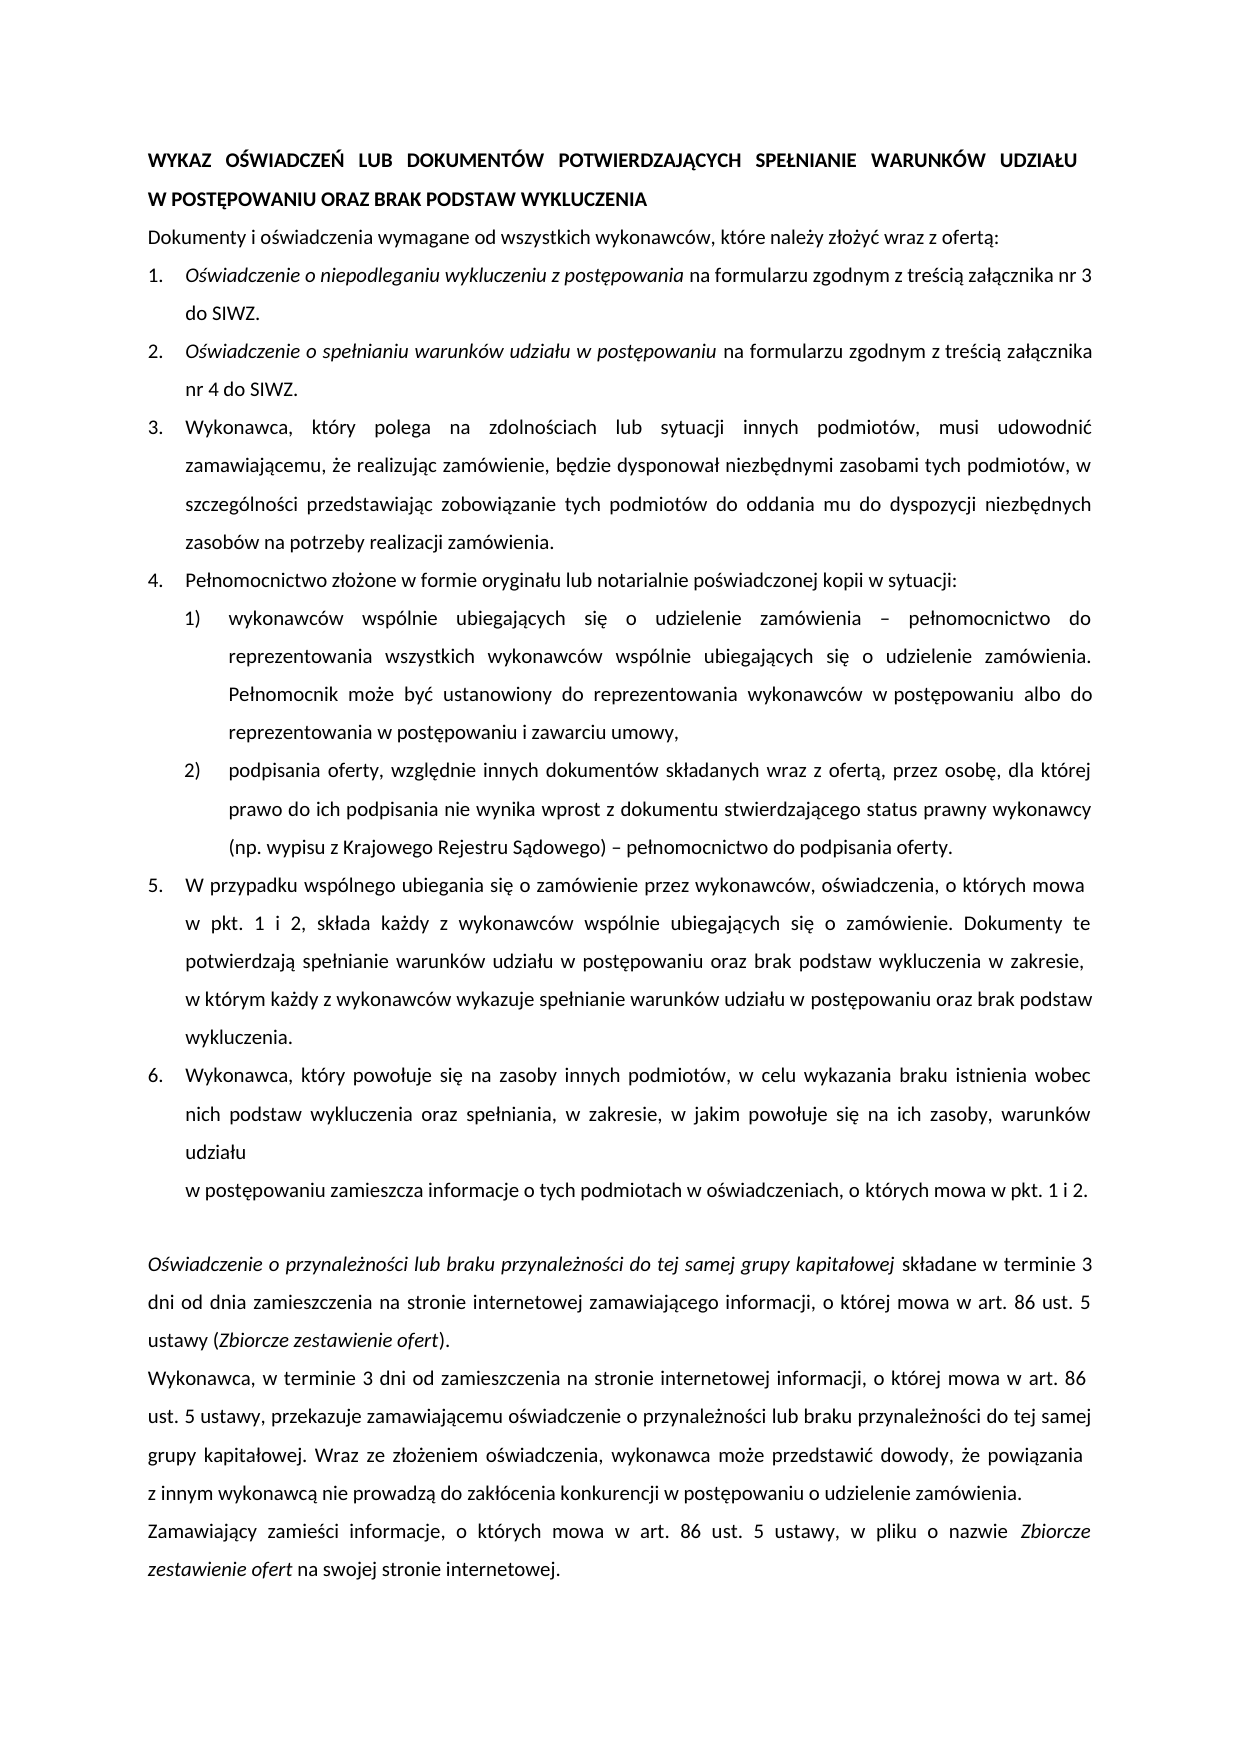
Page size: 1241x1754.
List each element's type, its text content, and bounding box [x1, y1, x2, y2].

text Oświadczenie o przynależności lub braku przynależności do tej samej grupy kapitałowej składane w terminie 3 dni od dnia zamieszczenia na stronie internetowej zamawiającego informacji, o której mowa w art. 86 ust. 5 ustawy (Zbiorcze zestawienie ofert). [148, 1251, 1093, 1353]
list Oświadczenie o spełnianiu warunków udziału w postępowaniu na formularzu zgodnym z treścią załącznika nr 4 do SIWZ. [148, 338, 1093, 402]
list Wykonawca, który polega na zdolnościach lub sytuacji innych podmiotów, musi udowodnić zamawiającemu, że realizując zamówienie, będzie dysponował niezbędnymi zasobami tych podmiotów, w szczególności przedstawiając zobowiązanie tych podmiotów do oddania mu do dyspozycji niezbędnych zasobów na potrzeby realizacji zamówienia. [148, 414, 1093, 554]
text Dokumenty i oświadczenia wymagane od wszystkich wykonawców, które należy złożyć wraz z ofertą: [148, 224, 1093, 249]
list wykonawców wspólnie ubiegających się o udzielenie zamówienia – pełnomocnictwo do reprezentowania wszystkich wykonawców wspólnie ubiegających się o udzielenie zamówienia. Pełnomocnik może być ustanowiony do reprezentowania wykonawców w postępowaniu albo do reprezentowania w postępowaniu i zawarciu umowy, [184, 605, 1093, 745]
list Pełnomocnictwo złożone w formie oryginału lub notarialnie poświadczonej kopii w sytuacji: [148, 567, 1093, 592]
text Wykonawca, w terminie 3 dni od zamieszczenia na stronie internetowej informacji, o której mowa w art. 86 ust. 5 ustawy, przekazuje zamawiającemu oświadczenie o przynależności lub braku przynależności do tej samej grupy kapitałowej. Wraz ze złożeniem oświadczenia, wykonawca może przedstawić dowody, że powiązania z innym wykonawcą nie prowadzą do zakłócenia konkurencji w postępowaniu o udzielenie zamówienia. [148, 1366, 1093, 1505]
list Oświadczenie o niepodleganiu wykluczeniu z postępowania na formularzu zgodnym z treścią załącznika nr 3 do SIWZ. [148, 262, 1093, 326]
list W przypadku wspólnego ubiegania się o zamówienie przez wykonawców, oświadczenia, o których mowa w pkt. 1 i 2, składa każdy z wykonawców wspólnie ubiegających się o zamówienie. Dokumenty te potwierdzają spełnianie warunków udziału w postępowaniu oraz brak podstaw wykluczenia w zakresie, w którym każdy z wykonawców wykazuje spełnianie warunków udziału w postępowaniu oraz brak podstaw wykluczenia. [148, 872, 1093, 1050]
text Zamawiający zamieści informacje, o których mowa w art. 86 ust. 5 ustawy, w pliku o nazwie Zbiorcze zestawienie ofert na swojej stronie internetowej. [148, 1518, 1093, 1582]
text WYKAZ OŚWIADCZEŃ LUB DOKUMENTÓW POTWIERDZAJĄCYCH SPEŁNIANIE WARUNKÓW UDZIAŁU W POSTĘPOWANIU ORAZ BRAK PODSTAW WYKLUCZENIA [148, 148, 1093, 211]
list Wykonawca, który powołuje się na zasoby innych podmiotów, w celu wykazania braku istnienia wobec nich podstaw wykluczenia oraz spełniania, w zakresie, w jakim powołuje się na ich zasoby, warunków udziału w postępowaniu zamieszcza informacje o tych podmiotach w oświadczeniach, o których mowa w pkt. 1 i 2. [148, 1063, 1093, 1202]
list podpisania oferty, względnie innych dokumentów składanych wraz z ofertą, przez osobę, dla której prawo do ich podpisania nie wynika wprost z dokumentu stwierdzającego status prawny wykonawcy (np. wypisu z Krajowego Rejestru Sądowego) – pełnomocnictwo do podpisania oferty. [184, 758, 1093, 859]
